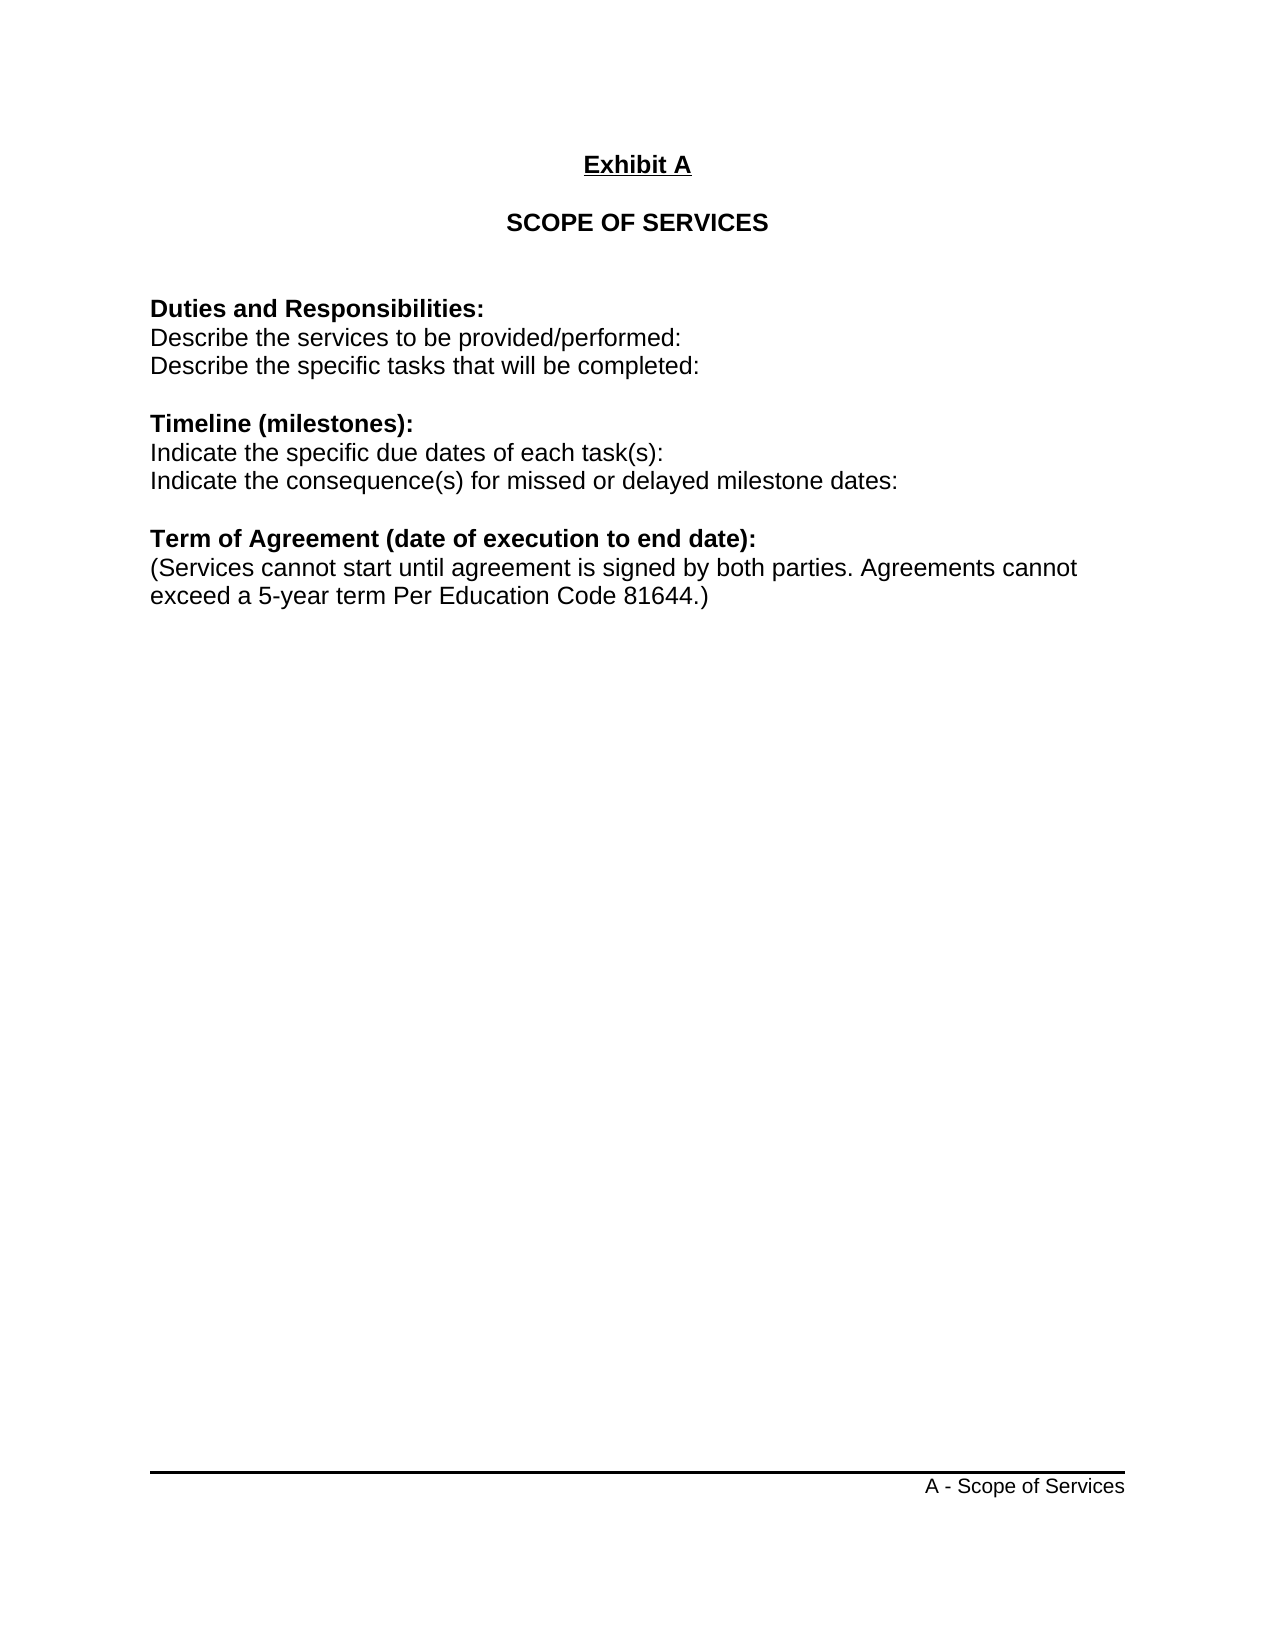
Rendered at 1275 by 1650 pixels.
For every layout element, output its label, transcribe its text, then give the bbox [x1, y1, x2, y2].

text Indicate the consequence(s) for missed or delayed milestone dates: [150, 466, 1125, 495]
text Indicate the specific due dates of each task(s): [150, 437, 1125, 466]
text Exhibit A [150, 150, 1125, 179]
text Duties and Responsibilities: [150, 294, 1125, 322]
text Timeline (milestones): [150, 409, 1125, 437]
text Describe the services to be provided/performed: [150, 322, 1125, 351]
text Term of Agreement (date of execution to end date): [150, 524, 1125, 552]
text (Services cannot start until agreement is signed by both parties. Agreements cannot exceed a 5-year term Per Education Code 81644.) [150, 552, 1125, 610]
text SCOPE OF SERVICES [150, 207, 1125, 236]
text Describe the specific tasks that will be completed: [150, 351, 1125, 380]
